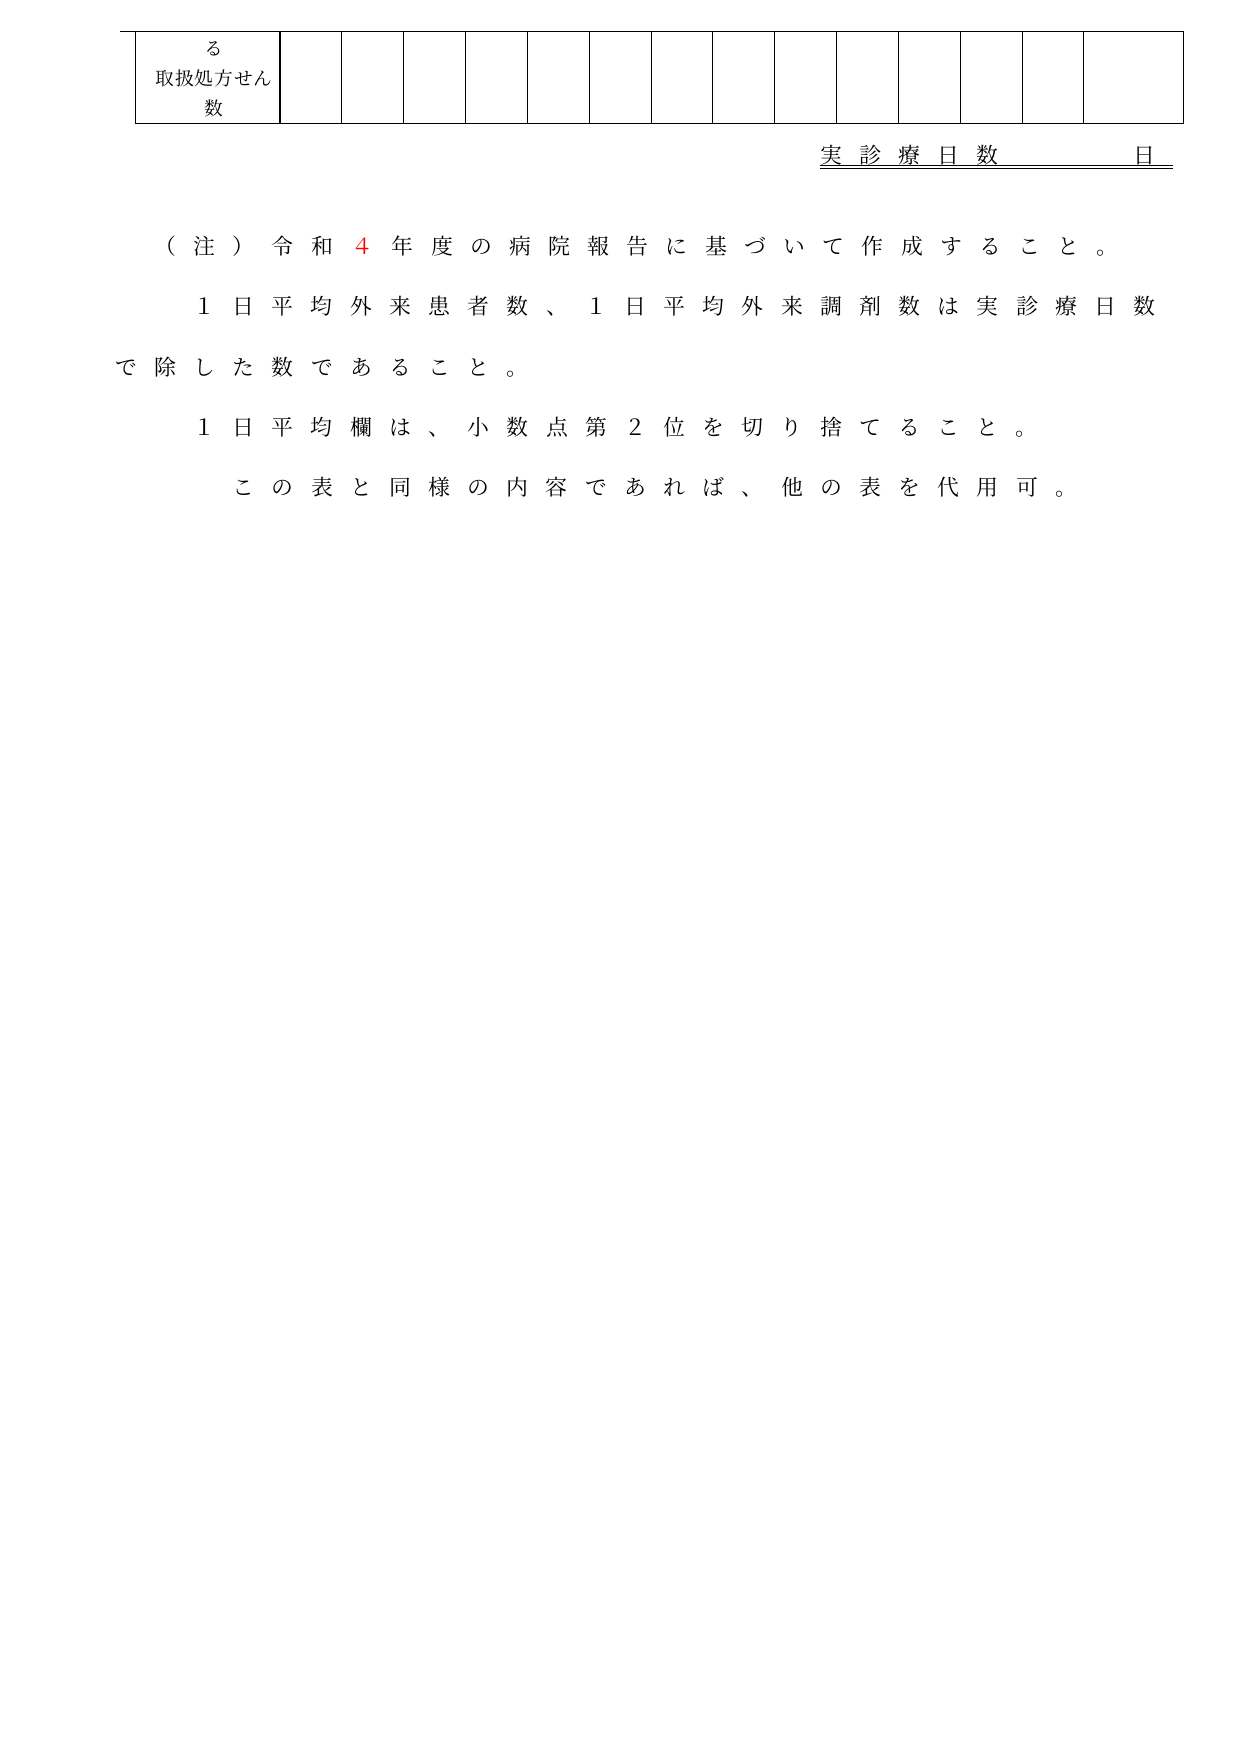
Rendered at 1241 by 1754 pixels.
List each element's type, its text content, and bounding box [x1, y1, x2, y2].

table_cell [466, 32, 527, 123]
table_cell [713, 32, 774, 123]
table_cell [528, 32, 589, 123]
table_cell [590, 32, 651, 123]
text １日平均外来患者数、１日平均外来調剤数は実診療日数で除した数であること。 [115, 275, 1172, 396]
table_cell [899, 32, 960, 123]
text １日平均欄は、小数点第２位を切り捨てること。 [115, 396, 1172, 456]
table_cell [775, 32, 836, 123]
table_cell [281, 32, 341, 123]
text （注）令和４年度の病院報告に基づいて作成すること。 [115, 214, 1172, 275]
table_cell 外来患者に係る 取扱処方せん数 [136, 32, 279, 123]
text この表と同様の内容であれば、他の表を代用可。 [115, 456, 1172, 517]
table_cell [342, 32, 403, 123]
table_cell [652, 32, 712, 123]
table_cell [404, 32, 465, 123]
text 実診療日数 日 [115, 124, 1172, 184]
table_cell [1023, 32, 1083, 123]
table_cell [1084, 32, 1183, 123]
table_cell [837, 32, 898, 123]
table_cell [961, 32, 1022, 123]
